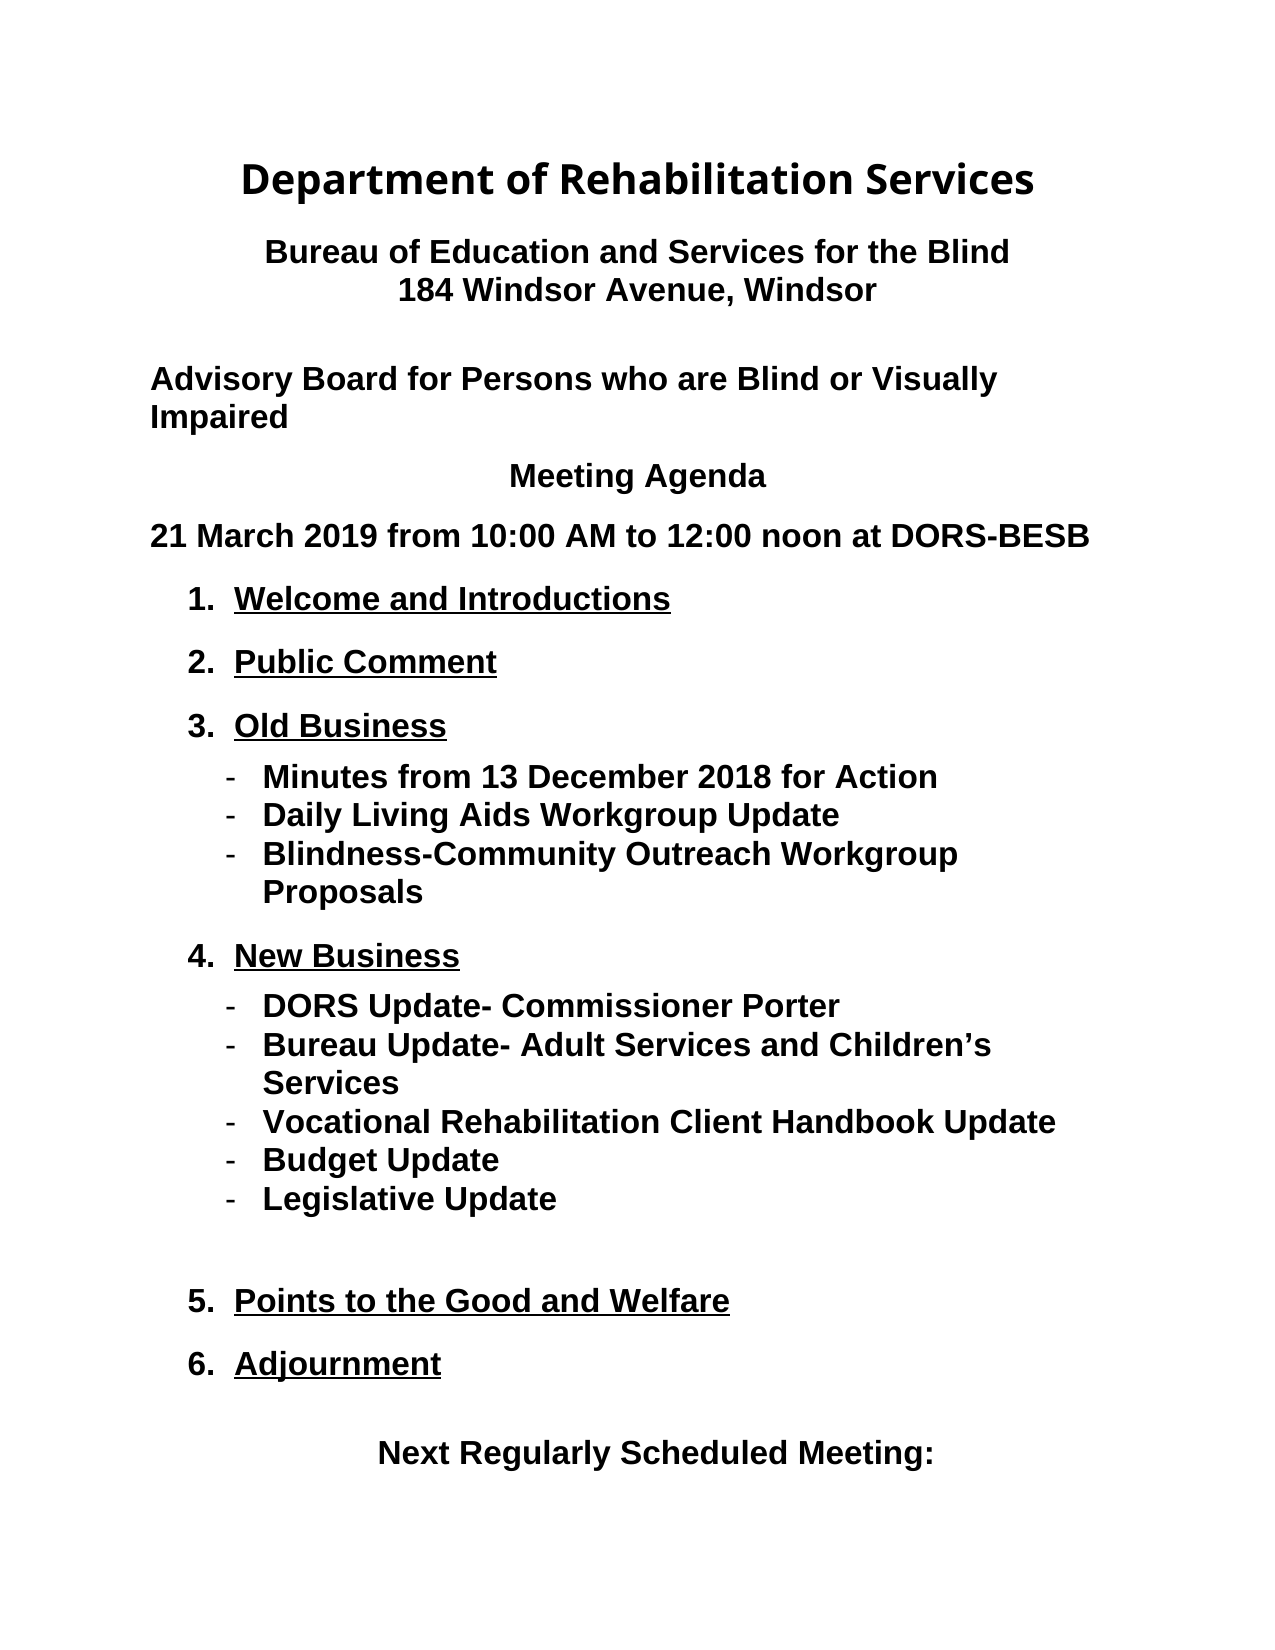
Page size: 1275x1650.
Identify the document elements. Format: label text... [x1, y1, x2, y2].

subtitle 21 March 2019 from 10:00 AM to 12:00 noon at DORS-BESB [150, 516, 1125, 554]
subtitle Meeting Agenda [150, 456, 1125, 495]
text Bureau of Education and Services for the Blind [150, 232, 1125, 270]
text Next Regularly Scheduled Meeting: [187, 1433, 1125, 1472]
list Vocational Rehabilitation Client Handbook Update [225, 1102, 1125, 1140]
list Bureau Update- Adult Services and Children’s Services [225, 1025, 1125, 1102]
text 1. Welcome and Introductions [187, 579, 1125, 617]
text Department of Rehabilitation Services [150, 150, 1125, 207]
text 2. Public Comment [187, 642, 1125, 681]
list Legislative Update [225, 1179, 1125, 1217]
text 4. New Business [187, 936, 1125, 974]
list Budget Update [225, 1140, 1125, 1179]
text 3. Old Business [187, 706, 1125, 744]
text 6. Adjournment [187, 1344, 1125, 1382]
list DORS Update- Commissioner Porter [225, 987, 1125, 1025]
list Blindness-Community Outreach Workgroup Proposals [225, 834, 1125, 911]
list Minutes from 13 December 2018 for Action [225, 757, 1125, 795]
text 184 Windsor Avenue, Windsor [150, 270, 1125, 309]
subtitle Advisory Board for Persons who are Blind or Visually Impaired [150, 359, 1125, 436]
list Daily Living Aids Workgroup Update [225, 795, 1125, 834]
text 5. Points to the Good and Welfare [187, 1281, 1125, 1319]
